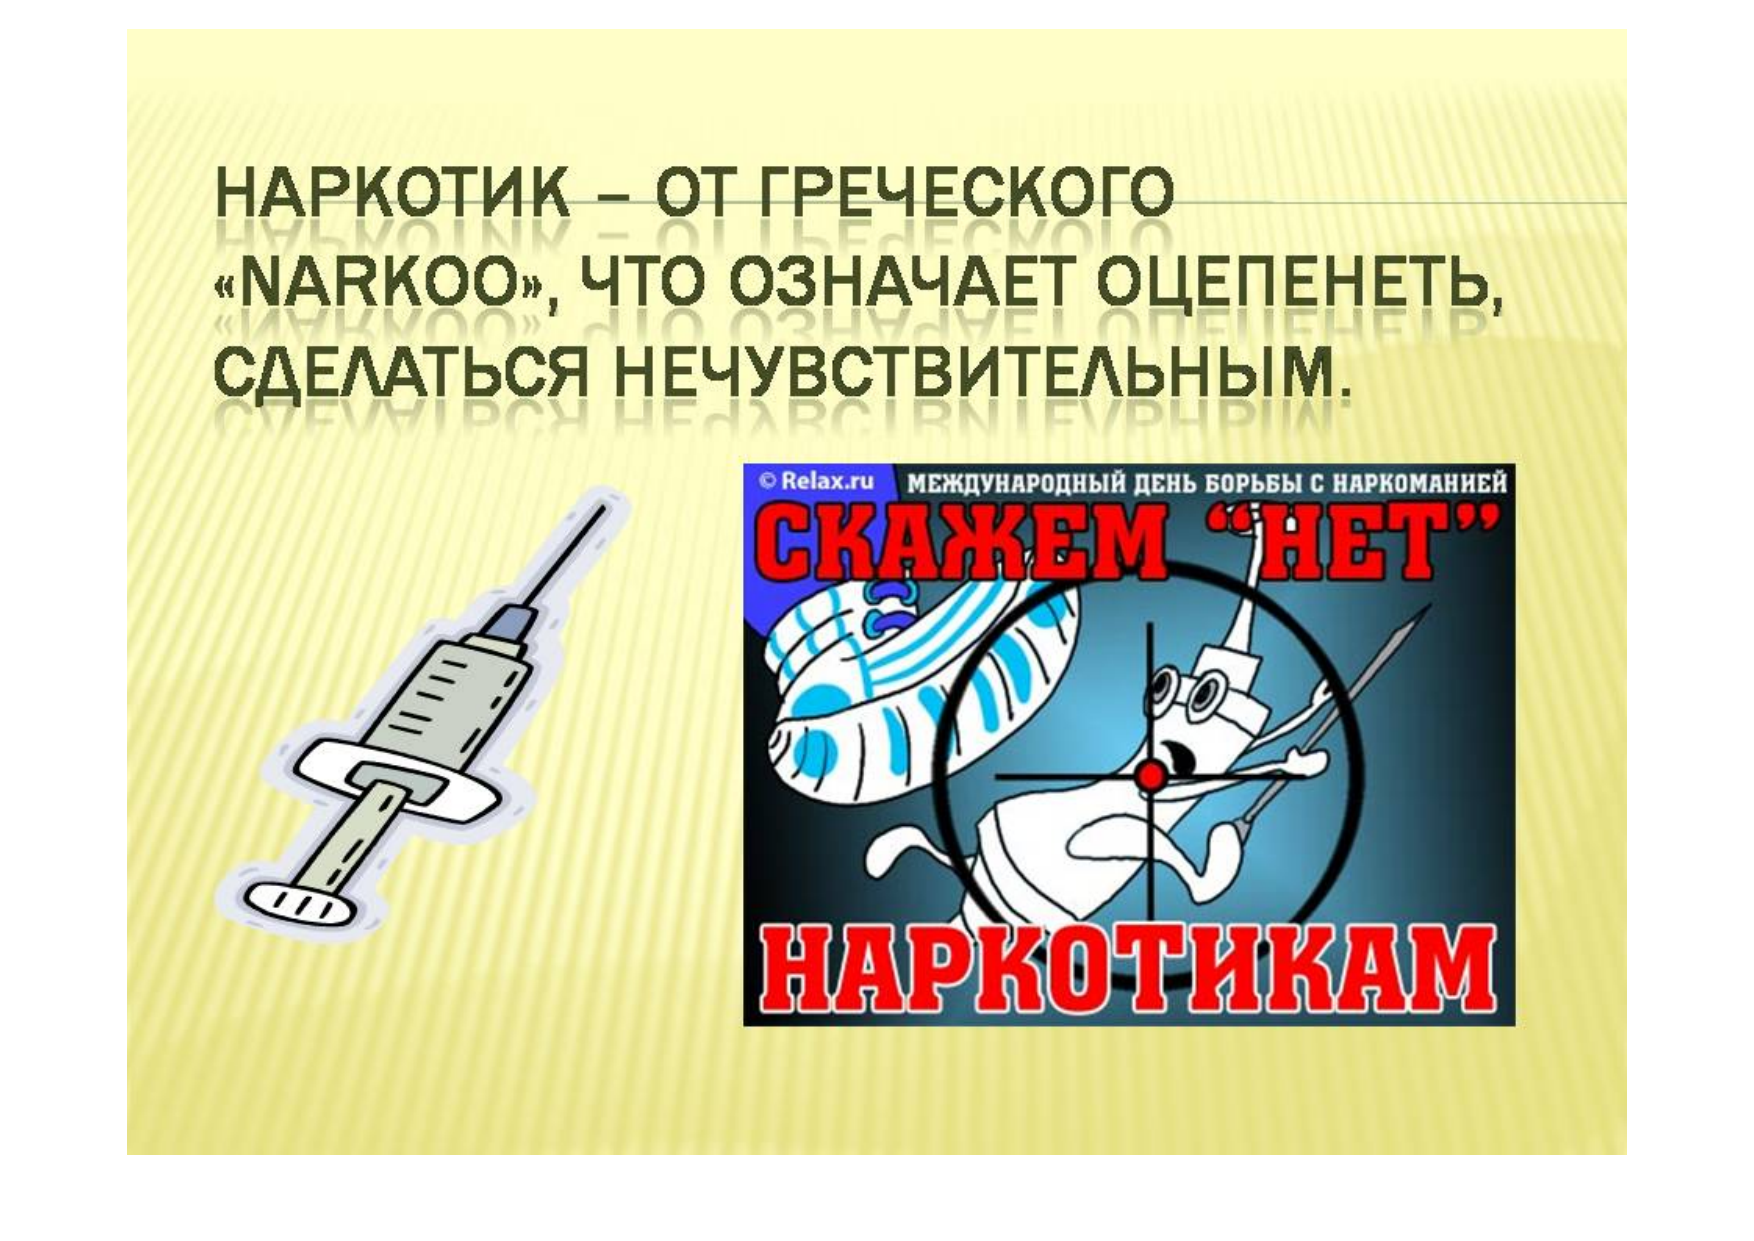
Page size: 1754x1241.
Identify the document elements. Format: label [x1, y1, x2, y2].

picture [127, 29, 1627, 1155]
